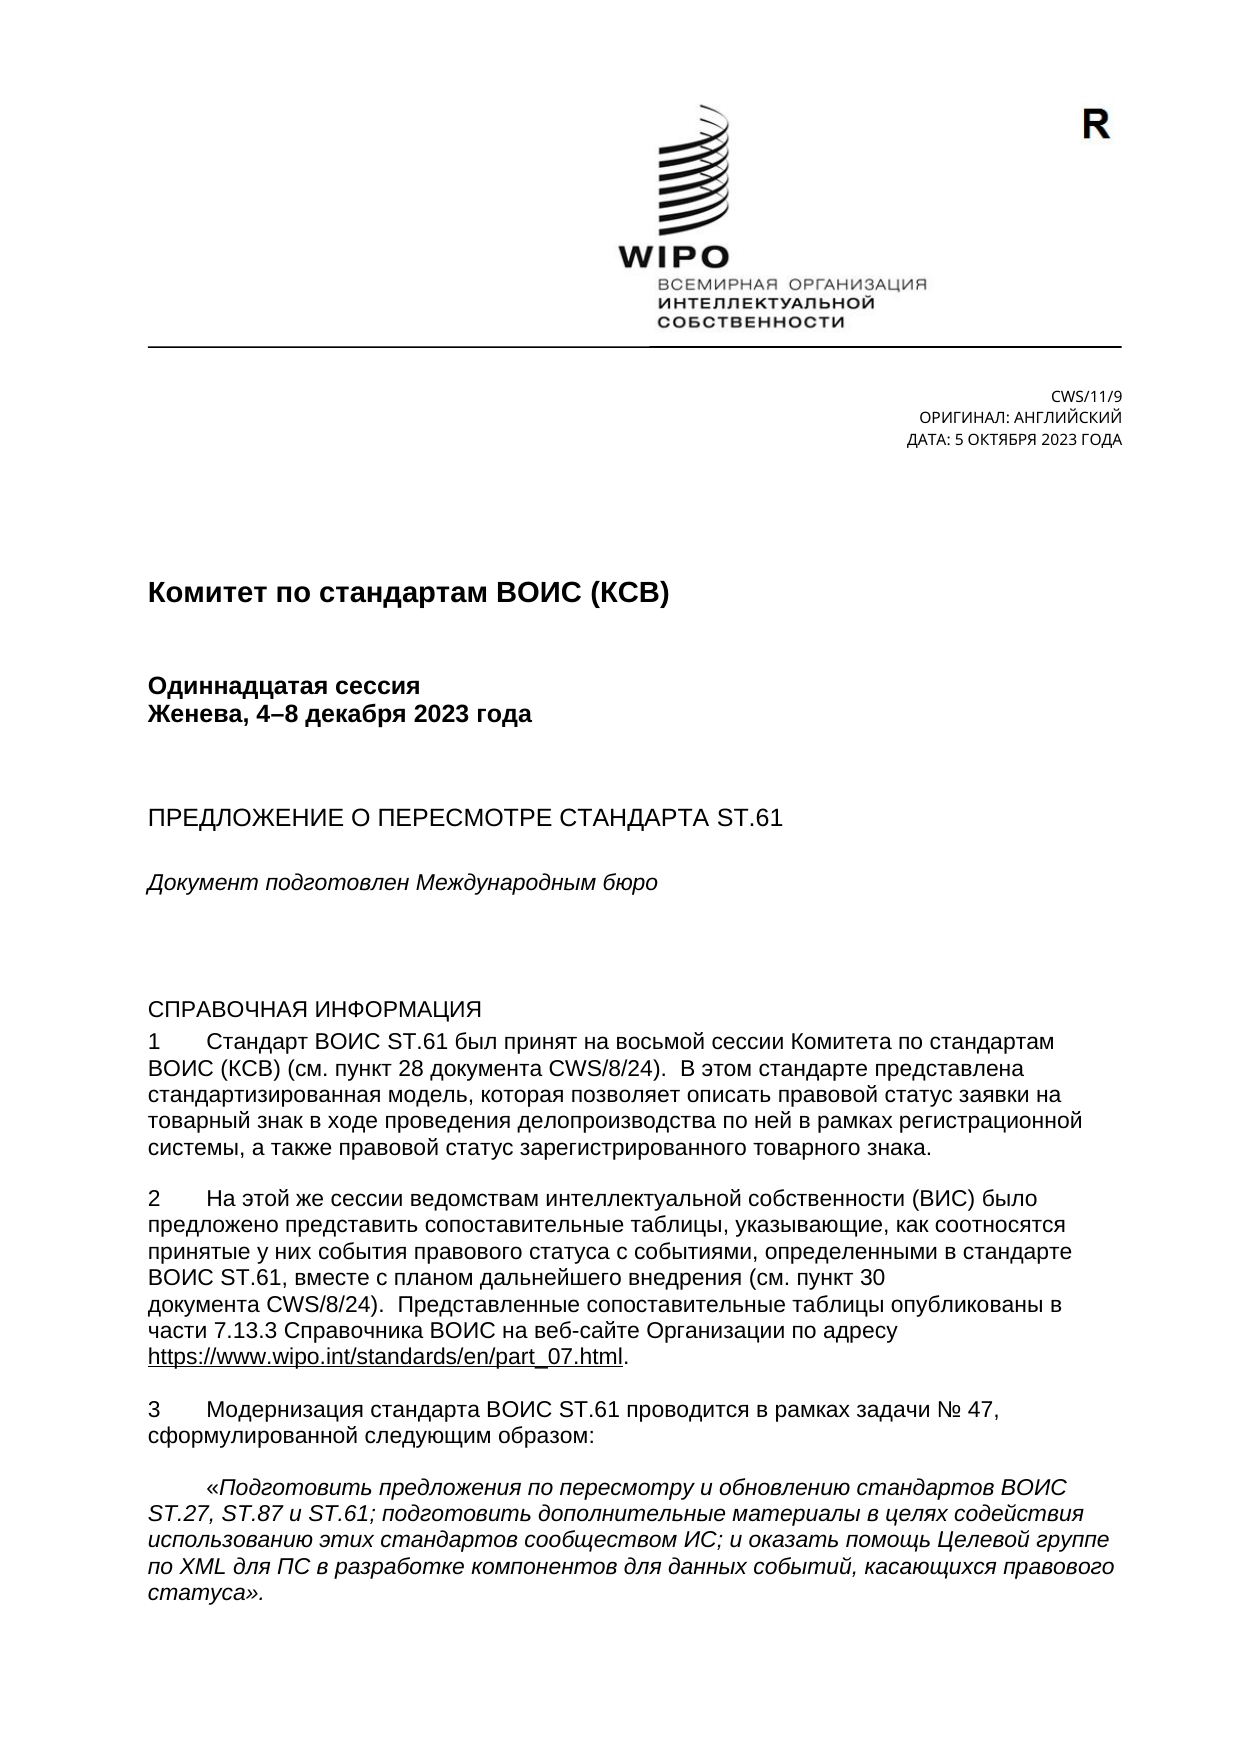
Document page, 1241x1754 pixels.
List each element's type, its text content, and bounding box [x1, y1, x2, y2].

picture [589, 79, 1123, 347]
text Стандарт ВОИС ST.61 был принят на восьмой сессии Комитета по стандартам ВОИС (КСВ) (см. пункт 28 документа CWS/8/24). В этом стандарте представлена стандартизированная модель, которая позволяет описать правовой статус заявки на товарный знак в ходе проведения делопроизводства по ней в рамках регистрационной системы, а также правовой статус зарегистрированного товарного знака. [148, 1028, 1122, 1160]
text На этой же сессии ведомствам интеллектуальной собственности (ВИС) было предложено представить сопоставительные таблицы, указывающие, как соотносятся принятые у них события правового статуса с событиями, определенными в стандарте ВОИС ST.61, вместе с планом дальнейшего внедрения (см. пункт 30 документа CWS/8/24). Представленные сопоставительные таблицы опубликованы в части 7.13.3 Справочника ВОИС на веб-сайте Организации по адресу https://www.wipo.int/standards/en/part_07.html. [148, 1185, 1122, 1369]
text Женева, 4–8 декабря 2023 года [148, 699, 1122, 728]
text «Подготовить предложения по пересмотру и обновлению стандартов ВОИС ST.27, ST.87 и ST.61; подготовить дополнительные материалы в целях содействия использованию этих стандартов сообществом ИС; и оказать помощь Целевой группе по XML для ПС в разработке компонентов для данных событий, касающихся правового статуса». [148, 1474, 1122, 1605]
subtitle СПРАВОЧНАЯ ИНФОРМАЦИЯ [148, 996, 1122, 1022]
text дата: 5 октября 2023 года [148, 428, 1122, 449]
text CWS/11/9 [148, 386, 1122, 407]
text оригинал: английский [148, 407, 1122, 428]
text Модернизация стандарта ВОИС ST.61 проводится в рамках задачи № 47, сформулированной следующим образом: [148, 1396, 1122, 1449]
text Документ подготовлен Международным бюро [148, 869, 1122, 896]
text Комитет по стандартам ВОИС (КСВ) [148, 574, 1122, 608]
text Одиннадцатая сессия [148, 671, 1122, 699]
text предложение о пересмотре стандарта ST.61 [148, 803, 1122, 832]
